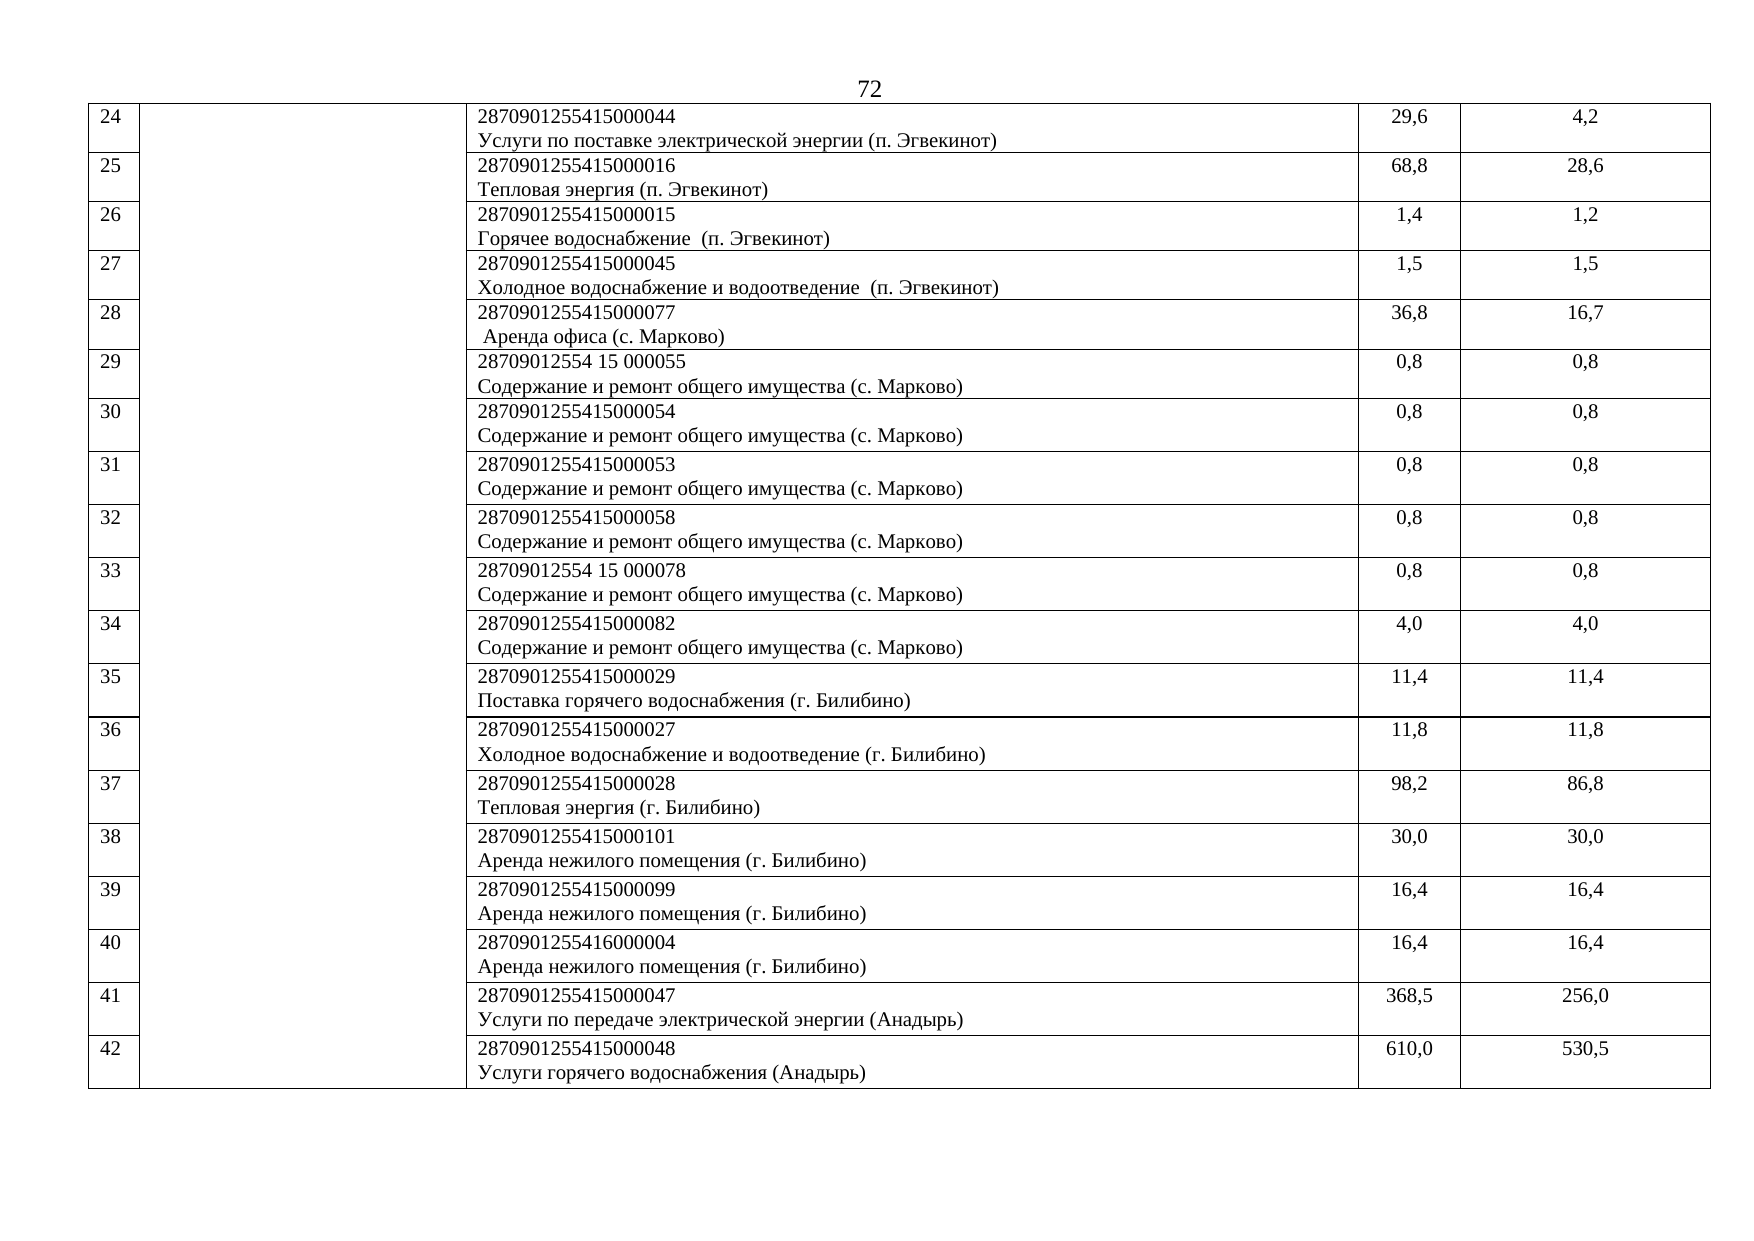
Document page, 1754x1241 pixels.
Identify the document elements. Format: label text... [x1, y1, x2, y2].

table_cell 33 [89, 558, 139, 610]
table_cell 2870901255415000101 Аренда нежилого помещения (г. Билибино) [467, 824, 1358, 876]
table_cell 368,5 [1359, 983, 1460, 1035]
table_cell 4,0 [1461, 611, 1710, 663]
table_cell 16,4 [1461, 930, 1710, 982]
table_cell 24 [89, 104, 139, 152]
table_cell 32 [89, 505, 139, 557]
table_cell 0,8 [1461, 350, 1710, 398]
table_cell 610,0 [1359, 1036, 1460, 1088]
table_cell 2870901255415000053 Содержание и ремонт общего имущества (с. Марково) [467, 452, 1358, 504]
table_cell 11,8 [1461, 718, 1710, 769]
table_cell 36 [89, 718, 139, 769]
table_cell 30,0 [1359, 824, 1460, 876]
table_cell 2870901255416000004 Аренда нежилого помещения (г. Билибино) [467, 930, 1358, 982]
table_cell 31 [89, 452, 139, 504]
table_cell 2870901255415000027 Холодное водоснабжение и водоотведение (г. Билибино) [467, 718, 1358, 769]
table_cell 256,0 [1461, 983, 1710, 1035]
table_cell 1,5 [1461, 251, 1710, 299]
table_cell 16,4 [1359, 930, 1460, 982]
table_cell 30,0 [1461, 824, 1710, 876]
table_cell 4,2 [1461, 104, 1710, 152]
table_cell 11,8 [1359, 718, 1460, 769]
table_cell 2870901255415000045 Холодное водоснабжение и водоотведение (п. Эгвекинот) [467, 251, 1358, 299]
table_cell 98,2 [1359, 771, 1460, 823]
table_cell 2870901255415000028 Тепловая энергия (г. Билибино) [467, 771, 1358, 823]
table_cell 0,8 [1359, 505, 1460, 557]
table_cell 28709012554 15 000055 Содержание и ремонт общего имущества (с. Марково) [467, 350, 1358, 398]
table_cell 28,6 [1461, 153, 1710, 201]
table_cell 38 [89, 824, 139, 876]
table_cell 29 [89, 350, 139, 398]
table_cell 11,4 [1359, 664, 1460, 716]
table_cell 42 [89, 1036, 139, 1088]
table_cell 39 [89, 877, 139, 929]
table_cell 2870901255415000029 Поставка горячего водоснабжения (г. Билибино) [467, 664, 1358, 716]
table_cell 2870901255415000047 Услуги по передаче электрической энергии (Анадырь) [467, 983, 1358, 1035]
table_cell 1,4 [1359, 202, 1460, 250]
table_cell 2870901255415000082 Содержание и ремонт общего имущества (с. Марково) [467, 611, 1358, 663]
table_cell 0,8 [1461, 399, 1710, 451]
table_cell 0,8 [1461, 505, 1710, 557]
table_cell 40 [89, 930, 139, 982]
table_cell 35 [89, 664, 139, 716]
table_cell 0,8 [1359, 452, 1460, 504]
table_cell 30 [89, 399, 139, 451]
table_cell 28709012554 15 000078 Содержание и ремонт общего имущества (с. Марково) [467, 558, 1358, 610]
table_cell 4,0 [1359, 611, 1460, 663]
table_cell 68,8 [1359, 153, 1460, 201]
table_cell 0,8 [1359, 399, 1460, 451]
table_cell 1,5 [1359, 251, 1460, 299]
table_cell 16,4 [1461, 877, 1710, 929]
table_cell 2870901255415000044 Услуги по поставке электрической энергии (п. Эгвекинот) [467, 104, 1358, 152]
table_cell 27 [89, 251, 139, 299]
table_cell 26 [89, 202, 139, 250]
table_cell 2870901255415000054 Содержание и ремонт общего имущества (с. Марково) [467, 399, 1358, 451]
table_cell 28 [89, 300, 139, 348]
table_cell 29,6 [1359, 104, 1460, 152]
table_cell 530,5 [1461, 1036, 1710, 1088]
table_cell 25 [89, 153, 139, 201]
table_cell 0,8 [1359, 558, 1460, 610]
table_cell 2870901255415000048 Услуги горячего водоснабжения (Анадырь) [467, 1036, 1358, 1088]
table_cell 16,7 [1461, 300, 1710, 348]
table_cell 2870901255415000077 Аренда офиса (с. Марково) [467, 300, 1358, 348]
table_cell 36,8 [1359, 300, 1460, 348]
table_cell 37 [89, 771, 139, 823]
table_cell 0,8 [1461, 452, 1710, 504]
table_cell 2870901255415000015 Горячее водоснабжение (п. Эгвекинот) [467, 202, 1358, 250]
table_cell 1,2 [1461, 202, 1710, 250]
table_cell 2870901255415000058 Содержание и ремонт общего имущества (с. Марково) [467, 505, 1358, 557]
table_cell 34 [89, 611, 139, 663]
table_cell 11,4 [1461, 664, 1710, 716]
table_cell 0,8 [1461, 558, 1710, 610]
table_cell 0,8 [1359, 350, 1460, 398]
table_cell 2870901255415000099 Аренда нежилого помещения (г. Билибино) [467, 877, 1358, 929]
table_cell 2870901255415000016 Тепловая энергия (п. Эгвекинот) [467, 153, 1358, 201]
table_cell 86,8 [1461, 771, 1710, 823]
table_cell 16,4 [1359, 877, 1460, 929]
table_cell 41 [89, 983, 139, 1035]
